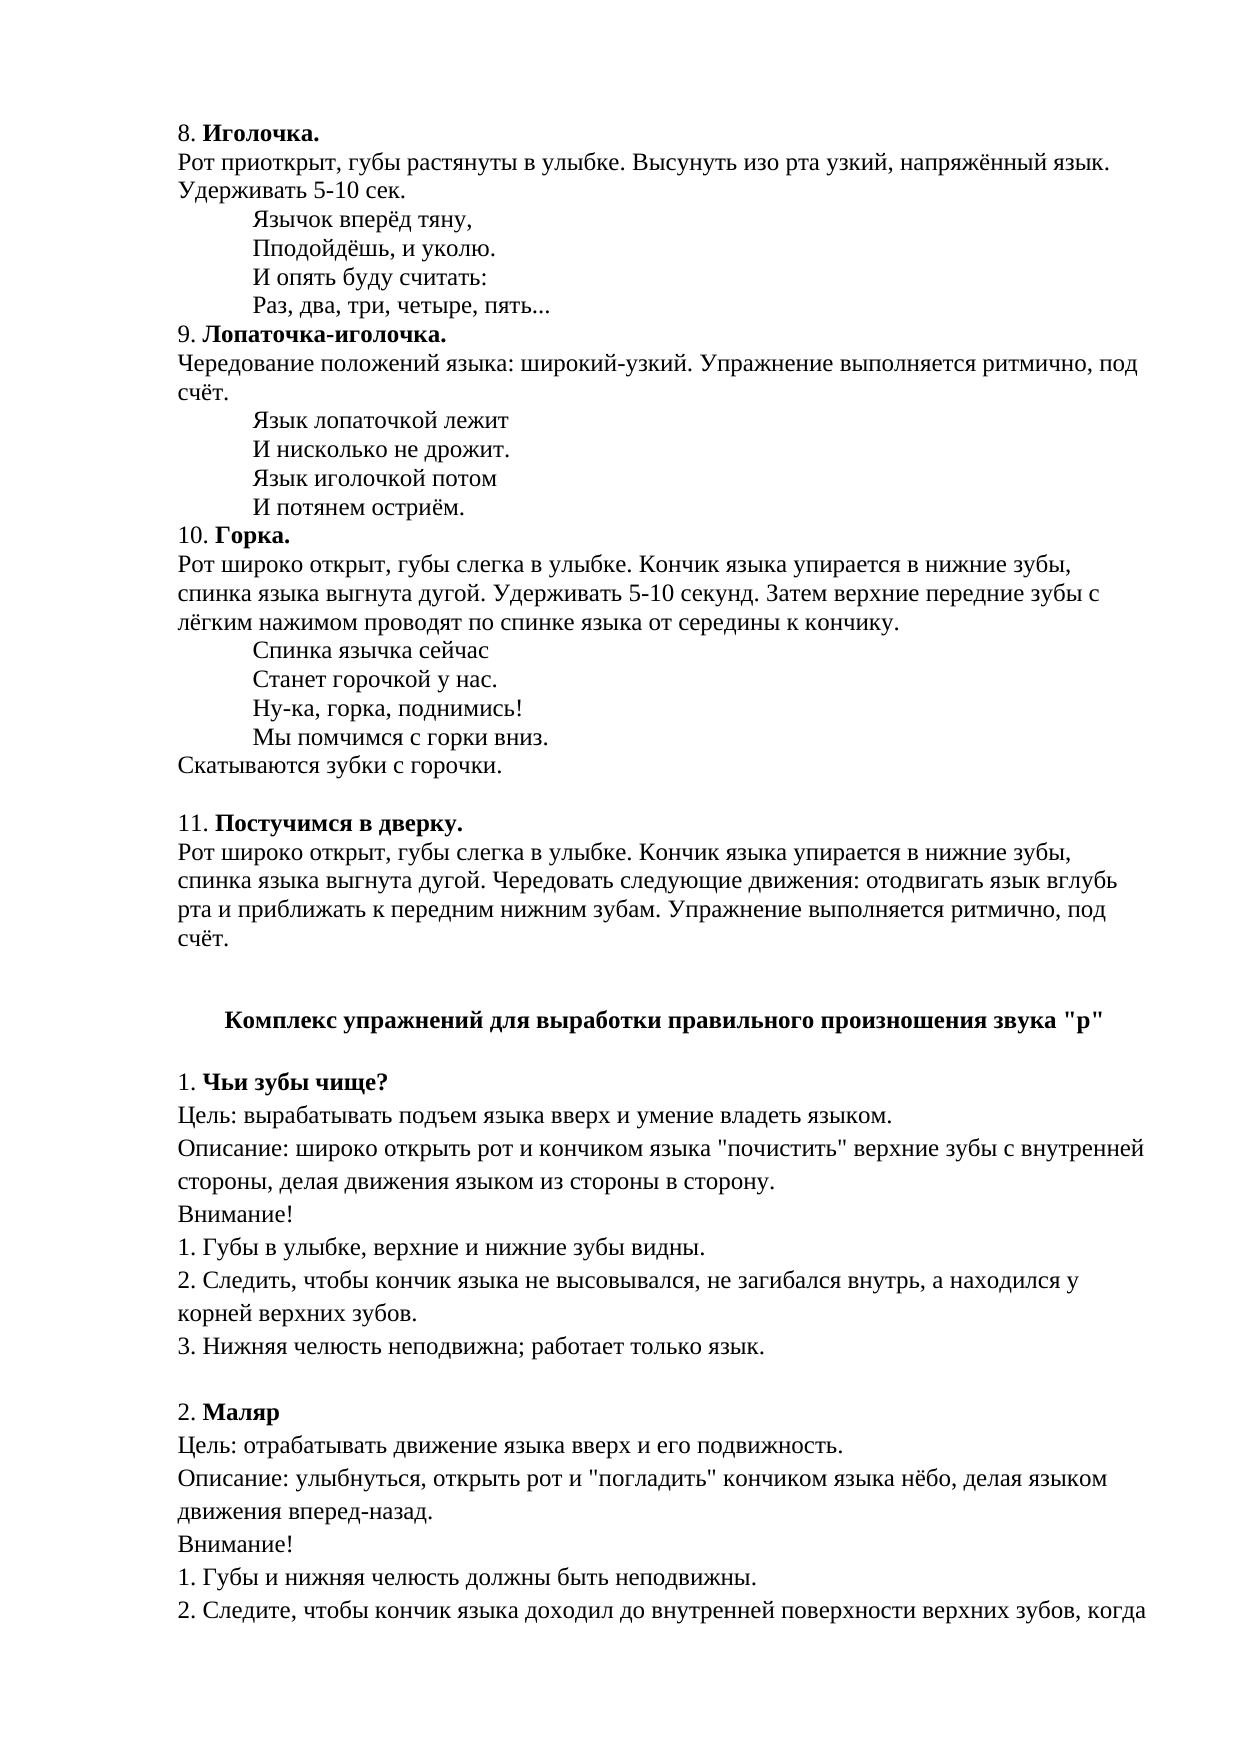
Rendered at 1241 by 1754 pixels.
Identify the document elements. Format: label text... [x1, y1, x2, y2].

text Язычок вперёд тяну, Пподойдёшь, и уколю. И опять буду считать: Раз, два, три, четыре, пять... [252, 204, 1152, 319]
text Язык лопаточкой лежит И нисколько не дрожит. Язык иголочкой потом И потянем остриём. [252, 406, 1152, 521]
text 8. Иголочка. Рот приоткрыт, губы растянуты в улыбке. Высунуть изо рта узкий, напряжённый язык. Удерживать 5-10 сек. [177, 118, 1152, 204]
text 10. Горка. Рот широко открыт, губы слегка в улыбке. Кончик языка упирается в нижние зубы, спинка языка выгнута дугой. Удерживать 5-10 секунд. Затем верхние передние зубы с лёгким нажимом проводят по спинке языка от середины к кончику. [177, 521, 1152, 636]
text 9. Лопаточка-иголочка. Чередование положений языка: широкий-узкий. Упражнение выполняется ритмично, под счёт. [177, 319, 1152, 406]
text Спинка язычка сейчас Станет горочкой у нас. Ну-ка, горка, поднимись! Мы помчимся с горки вниз. [252, 636, 1152, 751]
text Комплекс упражнений для выработки правильного произношения звука "р" [177, 1005, 1152, 1034]
text Скатываются зубки с горочки. 11. Постучимся в дверку. Рот широко открыт, губы слегка в улыбке. Кончик языка упирается в нижние зубы, спинка языка выгнута дугой. Чередовать следующие движения: отодвигать язык вглубь рта и приближать к передним нижним зубам. Упражнение выполняется ритмично, под счёт. [177, 751, 1152, 980]
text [177, 1034, 1152, 1624]
